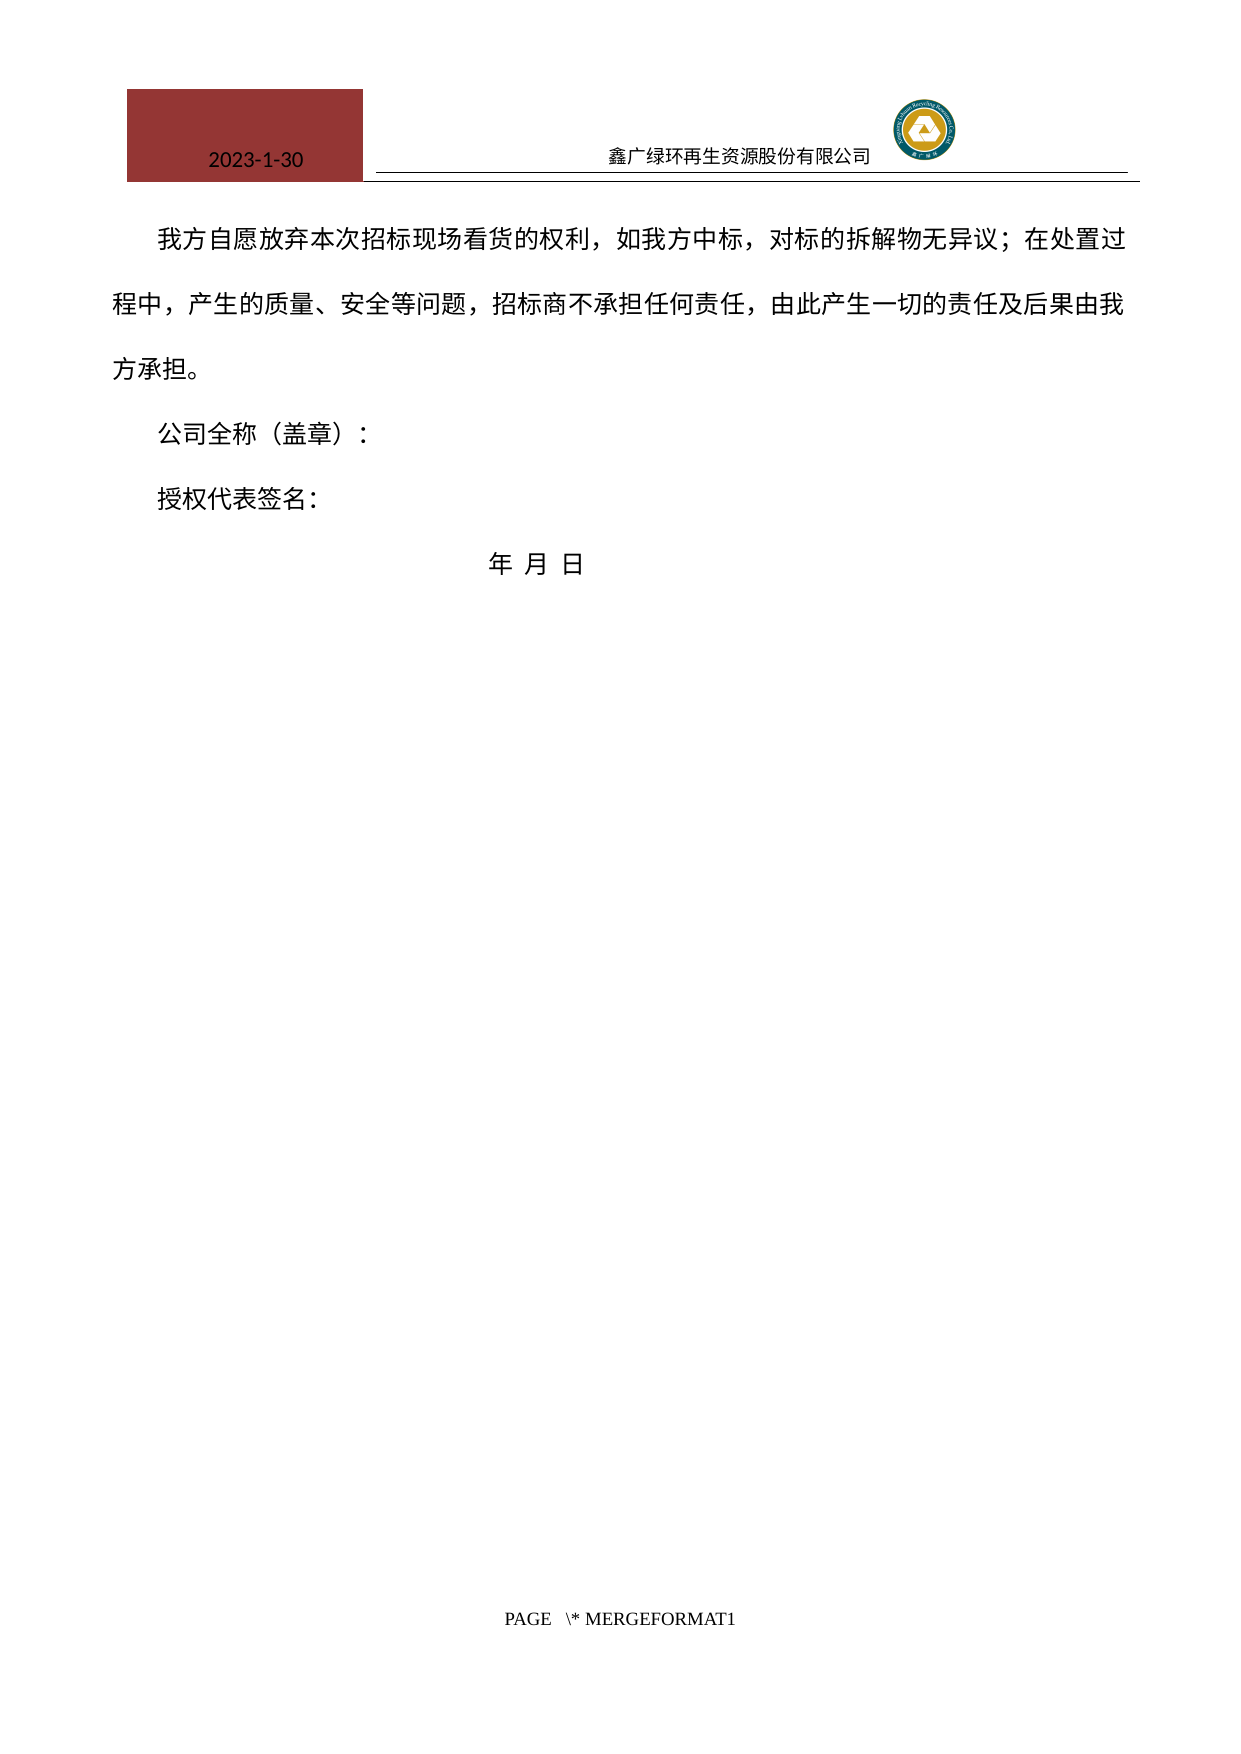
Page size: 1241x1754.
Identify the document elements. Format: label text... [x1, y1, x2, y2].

text 授权代表签名： [112, 465, 1128, 530]
picture [892, 96, 959, 164]
text 我方自愿放弃本次招标现场看货的权利，如我方中标，对标的拆解物无异议；在处置过程中，产生的质量、安全等问题，招标商不承担任何责任，由此产生一切的责任及后果由我方承担。 [112, 205, 1128, 400]
text 年 月 日 [112, 530, 1128, 595]
text 公司全称（盖章）： [112, 400, 1128, 465]
